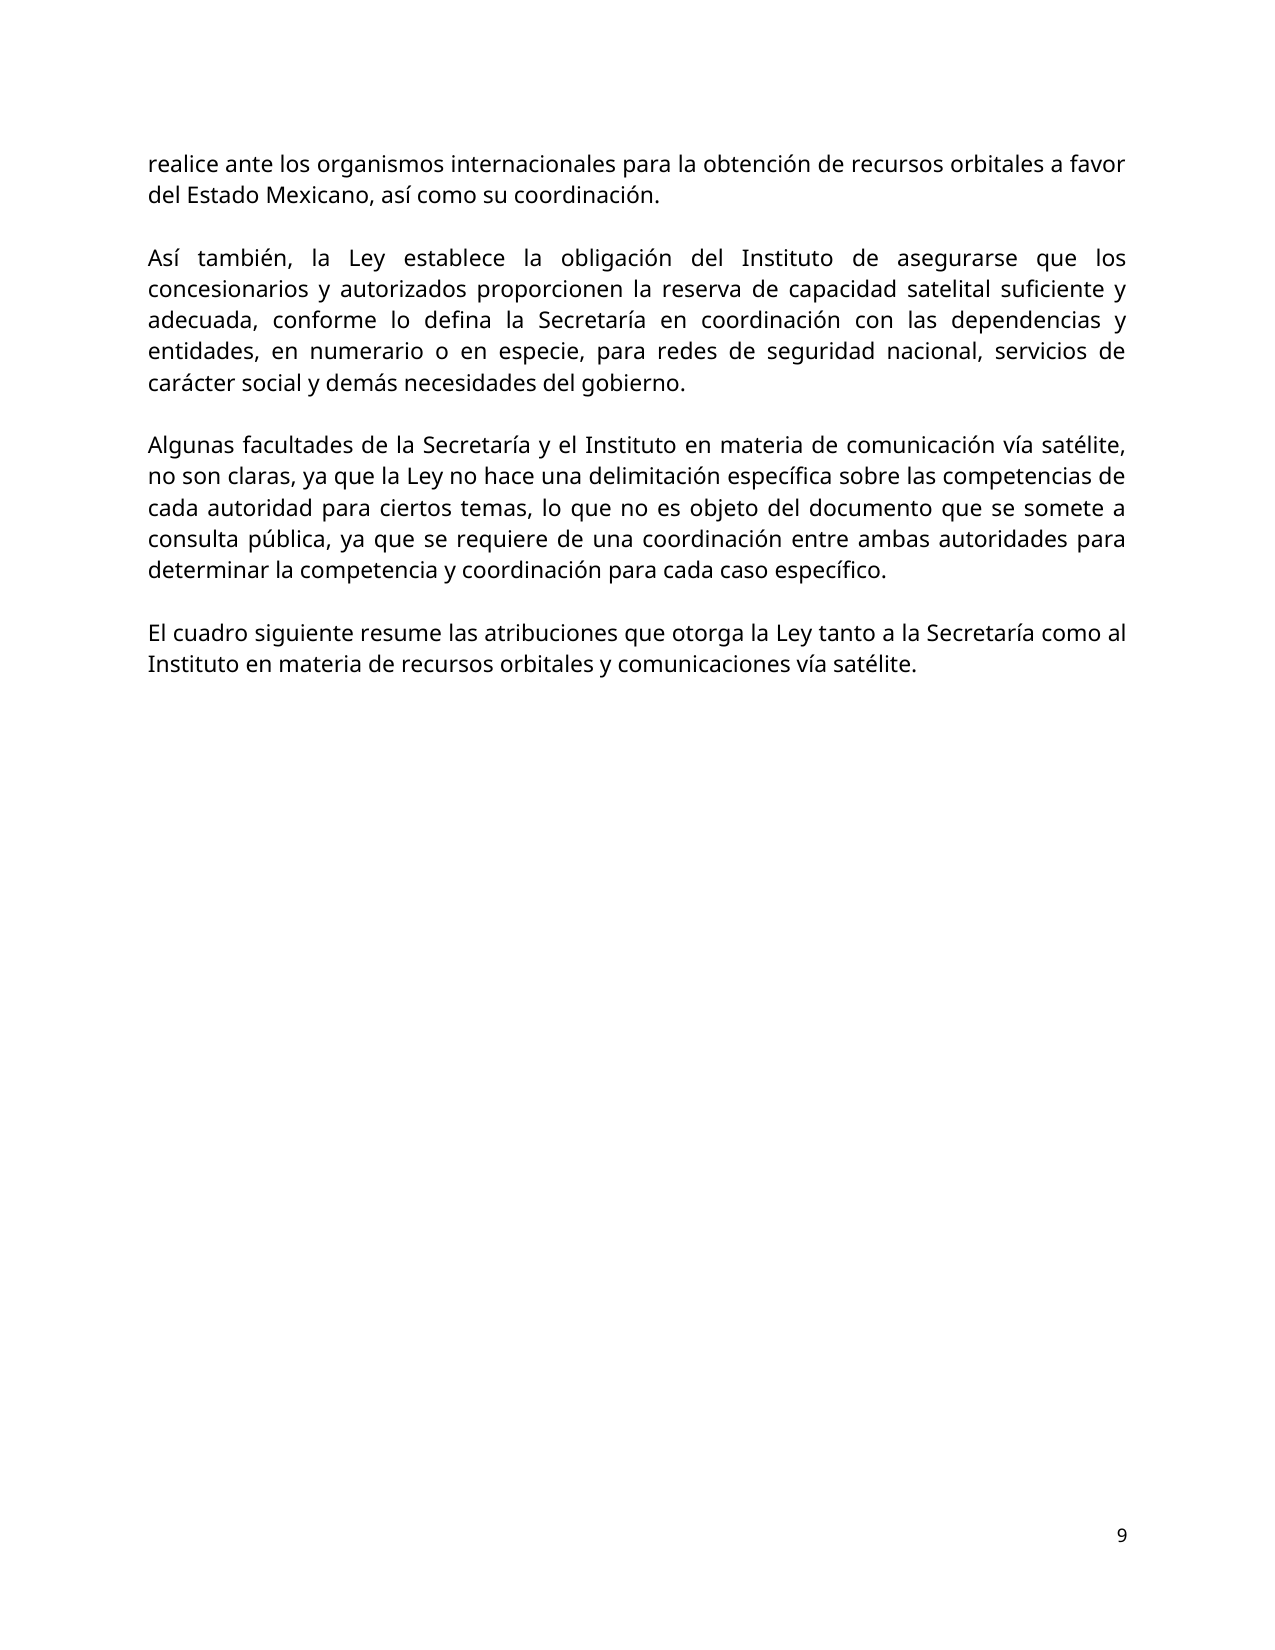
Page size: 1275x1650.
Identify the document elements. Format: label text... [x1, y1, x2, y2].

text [148, 148, 1127, 210]
text El cuadro siguiente resume las atribuciones que otorga la Ley tanto a la Secretaría como al Instituto en materia de recursos orbitales y comunicaciones vía satélite. [148, 616, 1127, 679]
text Así también, la Ley establece la obligación del Instituto de asegurarse que los concesionarios y autorizados proporcionen la reserva de capacidad satelital suficiente y adecuada, conforme lo defina la Secretaría en coordinación con las dependencias y entidades, en numerario o en especie, para redes de seguridad nacional, servicios de carácter social y demás necesidades del gobierno. [148, 241, 1127, 398]
text Algunas facultades de la Secretaría y el Instituto en materia de comunicación vía satélite, no son claras, ya que la Ley no hace una delimitación específica sobre las competencias de cada autoridad para ciertos temas, lo que no es objeto del documento que se somete a consulta pública, ya que se requiere de una coordinación entre ambas autoridades para determinar la competencia y coordinación para cada caso específico. [148, 429, 1127, 585]
